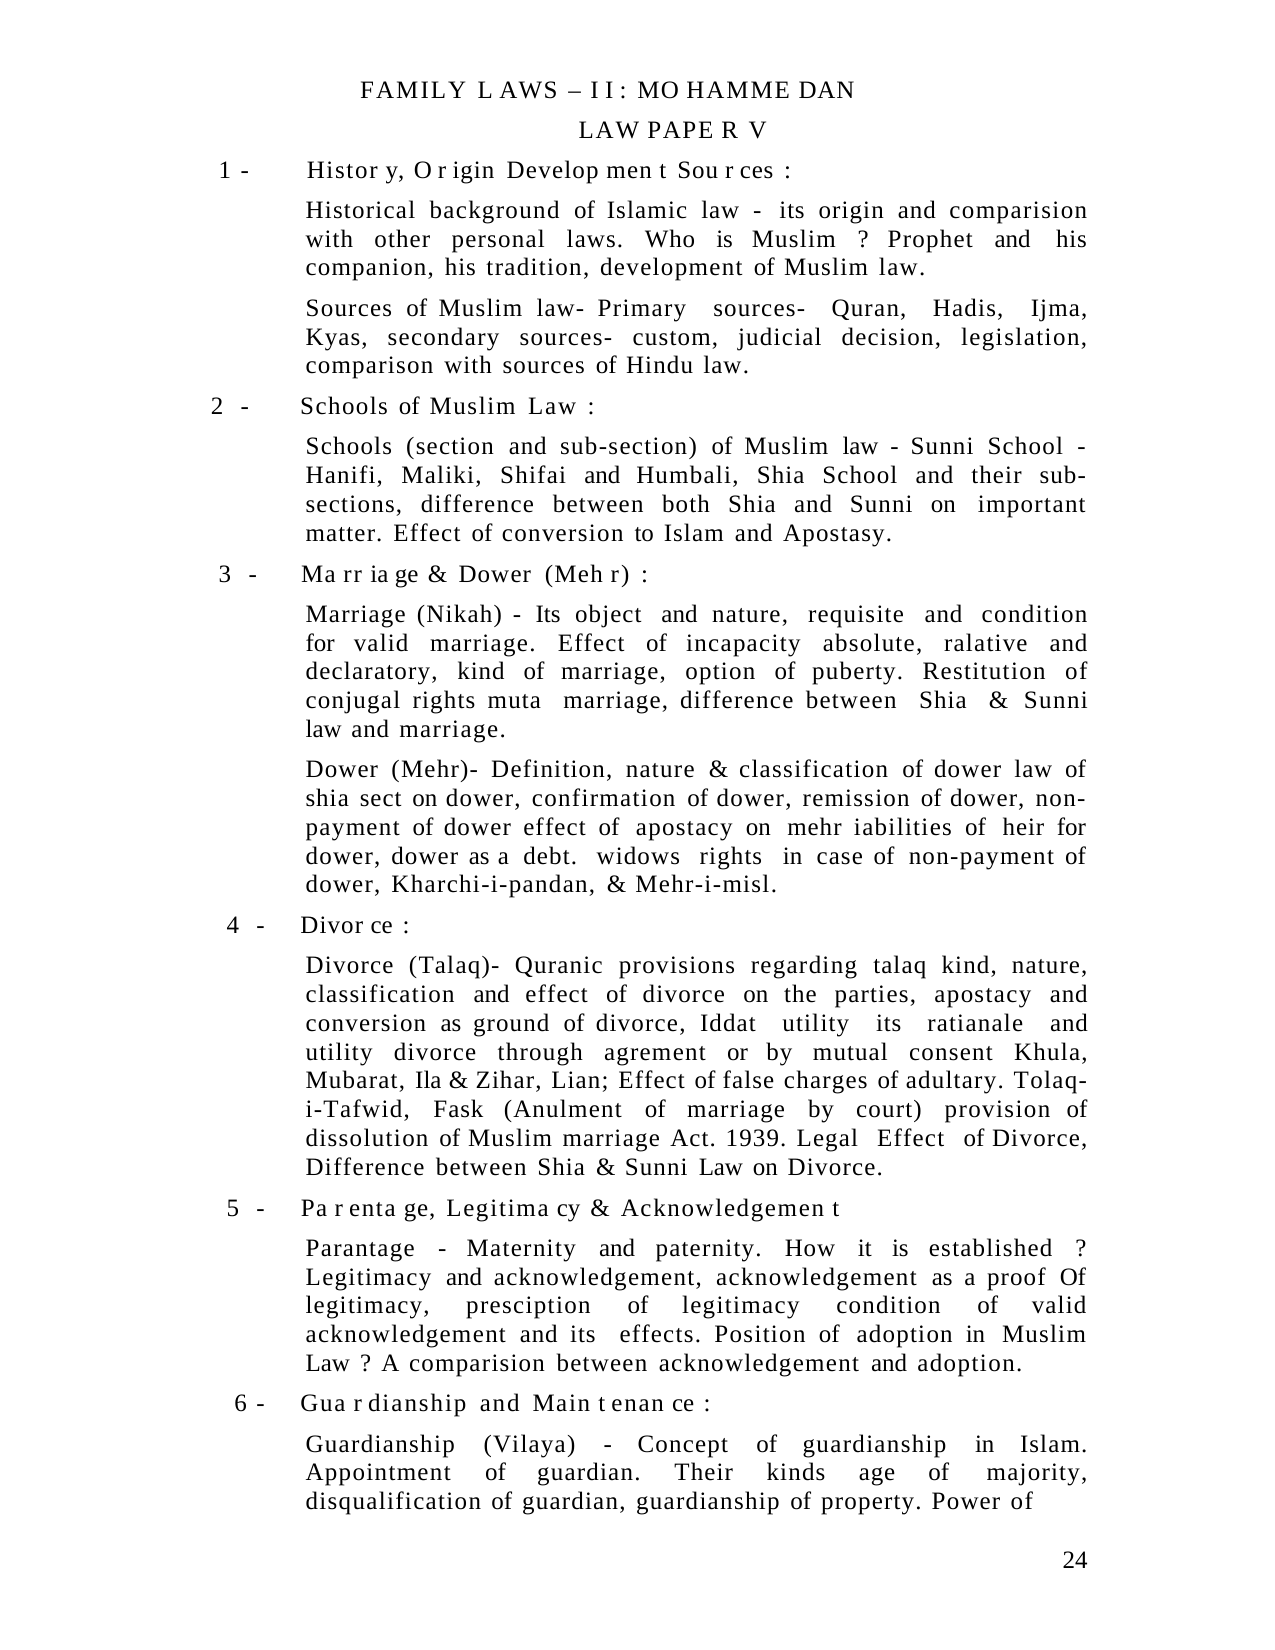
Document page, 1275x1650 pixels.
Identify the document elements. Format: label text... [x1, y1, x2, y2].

text Dower (Mehr)- Definition, nature & classification of dower law of shia sect on dower, confirmation of dower, remission of dower, non-payment of dower effect of apostacy on mehr iabilities of heir for dower, dower as a debt. widows rights in case of non-payment of dower, Kharchi-i-pandan, & Mehr-i-misl. [305, 754, 1086, 898]
list - Ma rr ia ge & Dower (Meh r) : [218, 559, 1121, 588]
text Guardianship (Vilaya) - Concept of guardianship in Islam. Appointment of guardian. Their kinds age of majority, disqualification of guardian, guardianship of property. Power of [305, 1429, 1087, 1515]
text Schools (section and sub-section) of Muslim law - Sunni School - Hanifi, Maliki, Shifai and Humbali, Shia School and their sub- sections, difference between both Shia and Sunni on important matter. Effect of conversion to Islam and Apostasy. [305, 431, 1086, 546]
list - Pa r enta ge, Legitima cy & Acknowledgemen t [226, 1193, 1121, 1222]
text Divorce (Talaq)- Quranic provisions regarding talaq kind, nature, classification and effect of divorce on the parties, apostacy and conversion as ground of divorce, Iddat utility its ratianale and utility divorce through agrement or by mutual consent Khula, Mubarat, Ila & Zihar, Lian; Effect of false charges of adultary. Tolaq-i-Tafwid, Fask (Anulment of marriage by court) provision of dissolution of Muslim marriage Act. 1939. Legal Effect of Divorce, Difference between Shia & Sunni Law on Divorce. [305, 951, 1088, 1181]
text Marriage (Nikah) - Its object and nature, requisite and condition for valid marriage. Effect of incapacity absolute, ralative and declaratory, kind of marriage, option of puberty. Restitution of conjugal rights muta marriage, difference between Shia & Sunni law and marriage. [305, 599, 1088, 743]
text Sources of Muslim law- Primary sources- Quran, Hadis, Ijma, Kyas, secondary sources- custom, judicial decision, legislation, comparison with sources of Hindu law. [305, 293, 1088, 379]
text Parantage - Maternity and paternity. How it is established ? Legitimacy and acknowledgement, acknowledgement as a proof Of legitimacy, presciption of legitimacy condition of valid acknowledgement and its effects. Position of adoption in Muslim Law ? A comparision between acknowledgement and adoption. [305, 1233, 1086, 1377]
list - Divor ce : [226, 910, 1121, 939]
list - Histor y, O r igin Develop men t Sou r ces : [218, 155, 1121, 184]
text FAMILY L AWS – I I : MO HAMME DAN LAW PAPE R V [360, 75, 914, 144]
list - Gua r dianship and Main t enan ce : [234, 1388, 1121, 1417]
text Historical background of Islamic law - its origin and comparision with other personal laws. Who is Muslim ? Prophet and his companion, his tradition, development of Muslim law. [305, 195, 1087, 281]
list - Schools of Muslim Law : [211, 391, 1121, 420]
